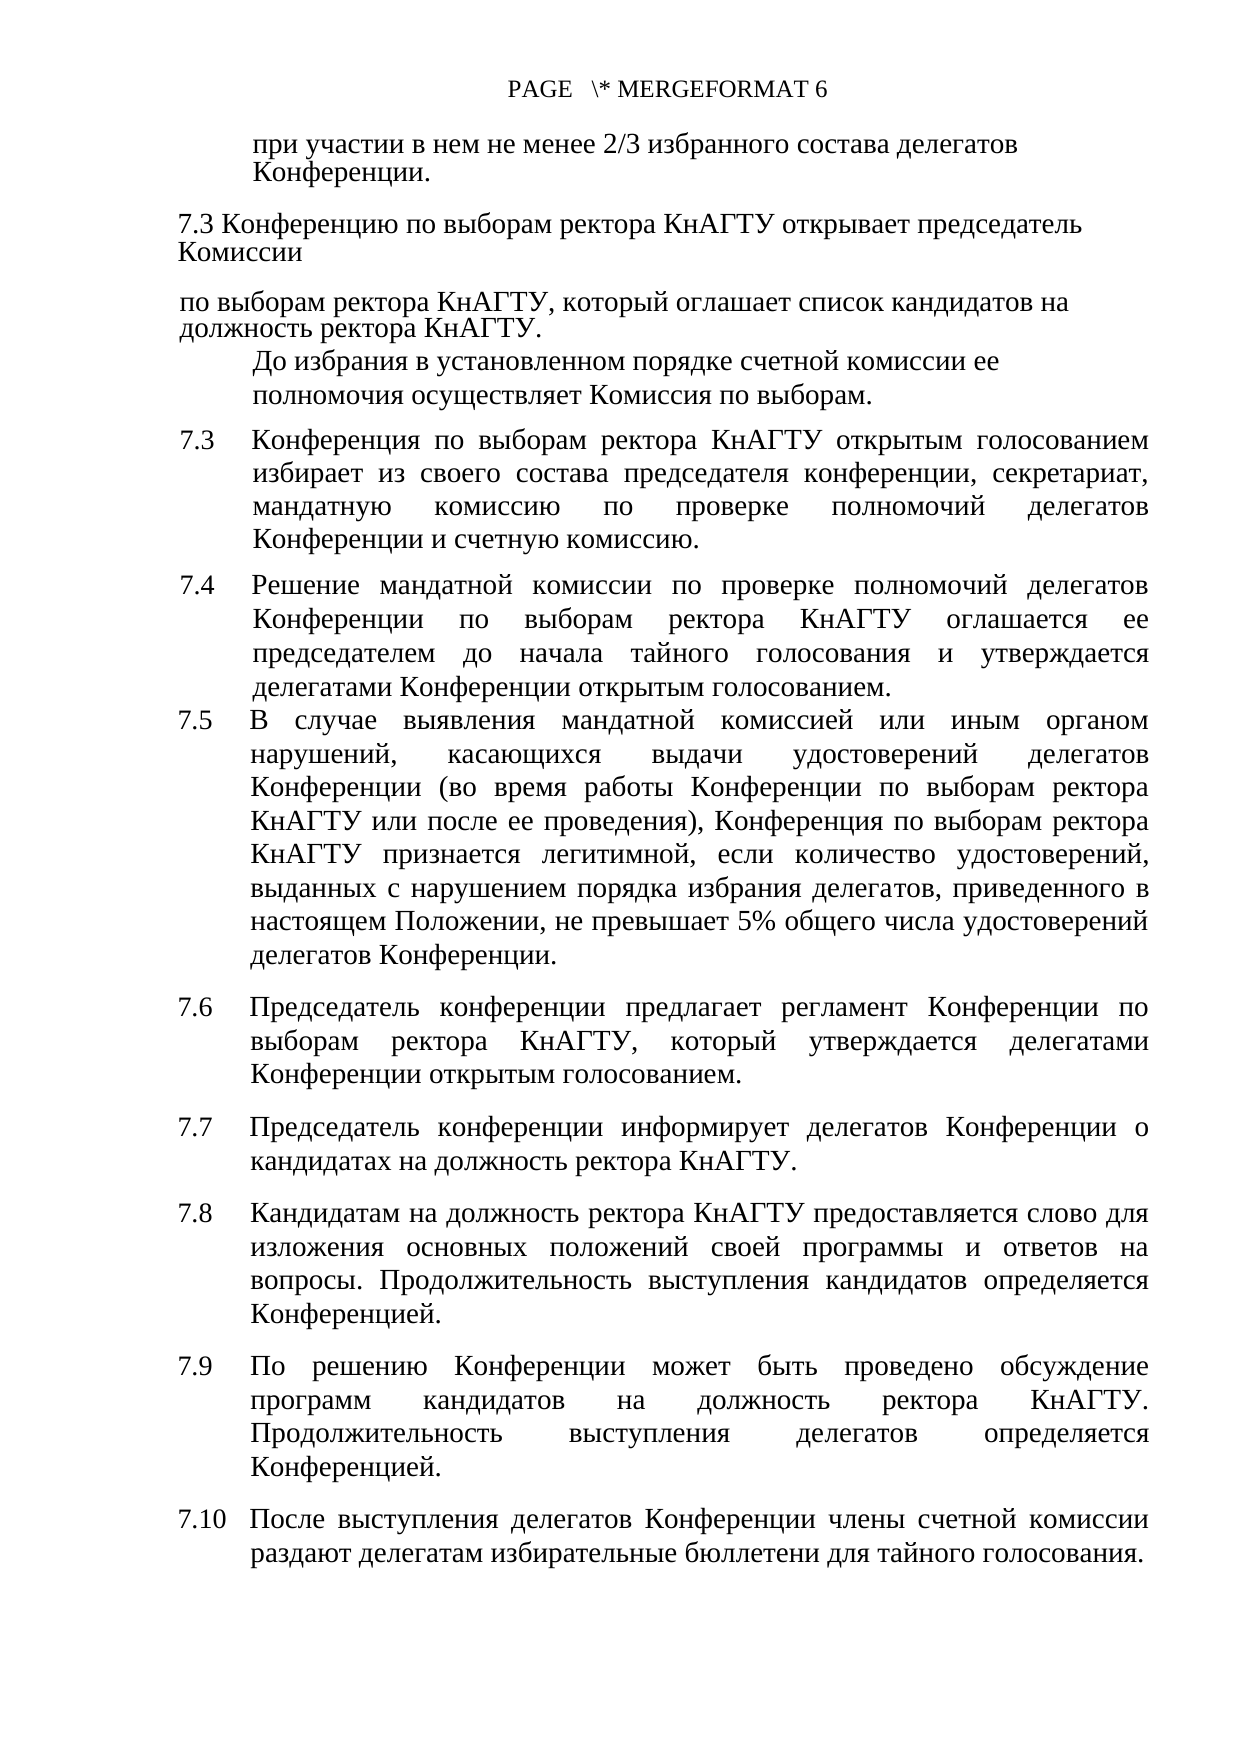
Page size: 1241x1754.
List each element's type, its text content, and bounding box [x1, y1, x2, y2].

list После выступления делегатов Конференции члены счетной комиссии раздают делегатам избирательные бюллетени для тайного голосования. [177, 1501, 1149, 1569]
list В случае выявления мандатной комиссией или иным органом нарушений, касающихся выдачи удостоверений делегатов Конференции (во время работы Конференции по выборам ректора КнАГТУ или после ее проведения), Конференция по выборам ректора КнАГТУ признается легитимной, если количество удостоверений, выданных с нарушением порядка избрания делегатов, приведенного в настоящем Положении, не превышает 5% общего числа удостоверений делегатов Конференции. [177, 703, 1149, 971]
text До избрания в установленном порядке счетной комиссии ее полномочия осуществляет Комиссия по выборам. [252, 343, 1149, 411]
list Председатель конференции предлагает регламент Конференции по выборам ректора КнАГТУ, который утверждается делегатами Конференции открытым голосованием. [177, 990, 1149, 1091]
text по выборам ректора КнАГТУ, который оглашает список кандидатов на должность ректора КнАГТУ. [179, 291, 1149, 343]
list Председатель конференции информирует делегатов Конференции о кандидатах на должность ректора КнАГТУ. [177, 1109, 1149, 1177]
text 7.3 Конференцию по выборам ректора КнАГТУ открывает председатель Комиссии [177, 211, 1152, 267]
list Конференция по выборам ректора КнАГТУ открытым голосованием избирает из своего состава председателя конференции, секретариат, мандатную комиссию по проверке полномочий делегатов Конференции и счетную комиссию. [179, 423, 1149, 555]
list Кандидатам на должность ректора КнАГТУ предоставляется слово для изложения основных положений своей программы и ответов на вопросы. Продолжительность выступления кандидатов определяется Конференцией. [177, 1196, 1149, 1330]
text при участии в нем не менее 2/3 избранного состава делегатов Конференции. [252, 131, 1152, 187]
list По решению Конференции может быть проведено обсуждение программ кандидатов на должность ректора КнАГТУ. Продолжительность выступления делегатов определяется Конференцией. [177, 1349, 1149, 1483]
list Решение мандатной комиссии по проверке полномочий делегатов Конференции по выборам ректора КнАГТУ оглашается ее председателем до начала тайного голосования и утверждается делегатами Конференции открытым голосованием. [179, 567, 1149, 703]
